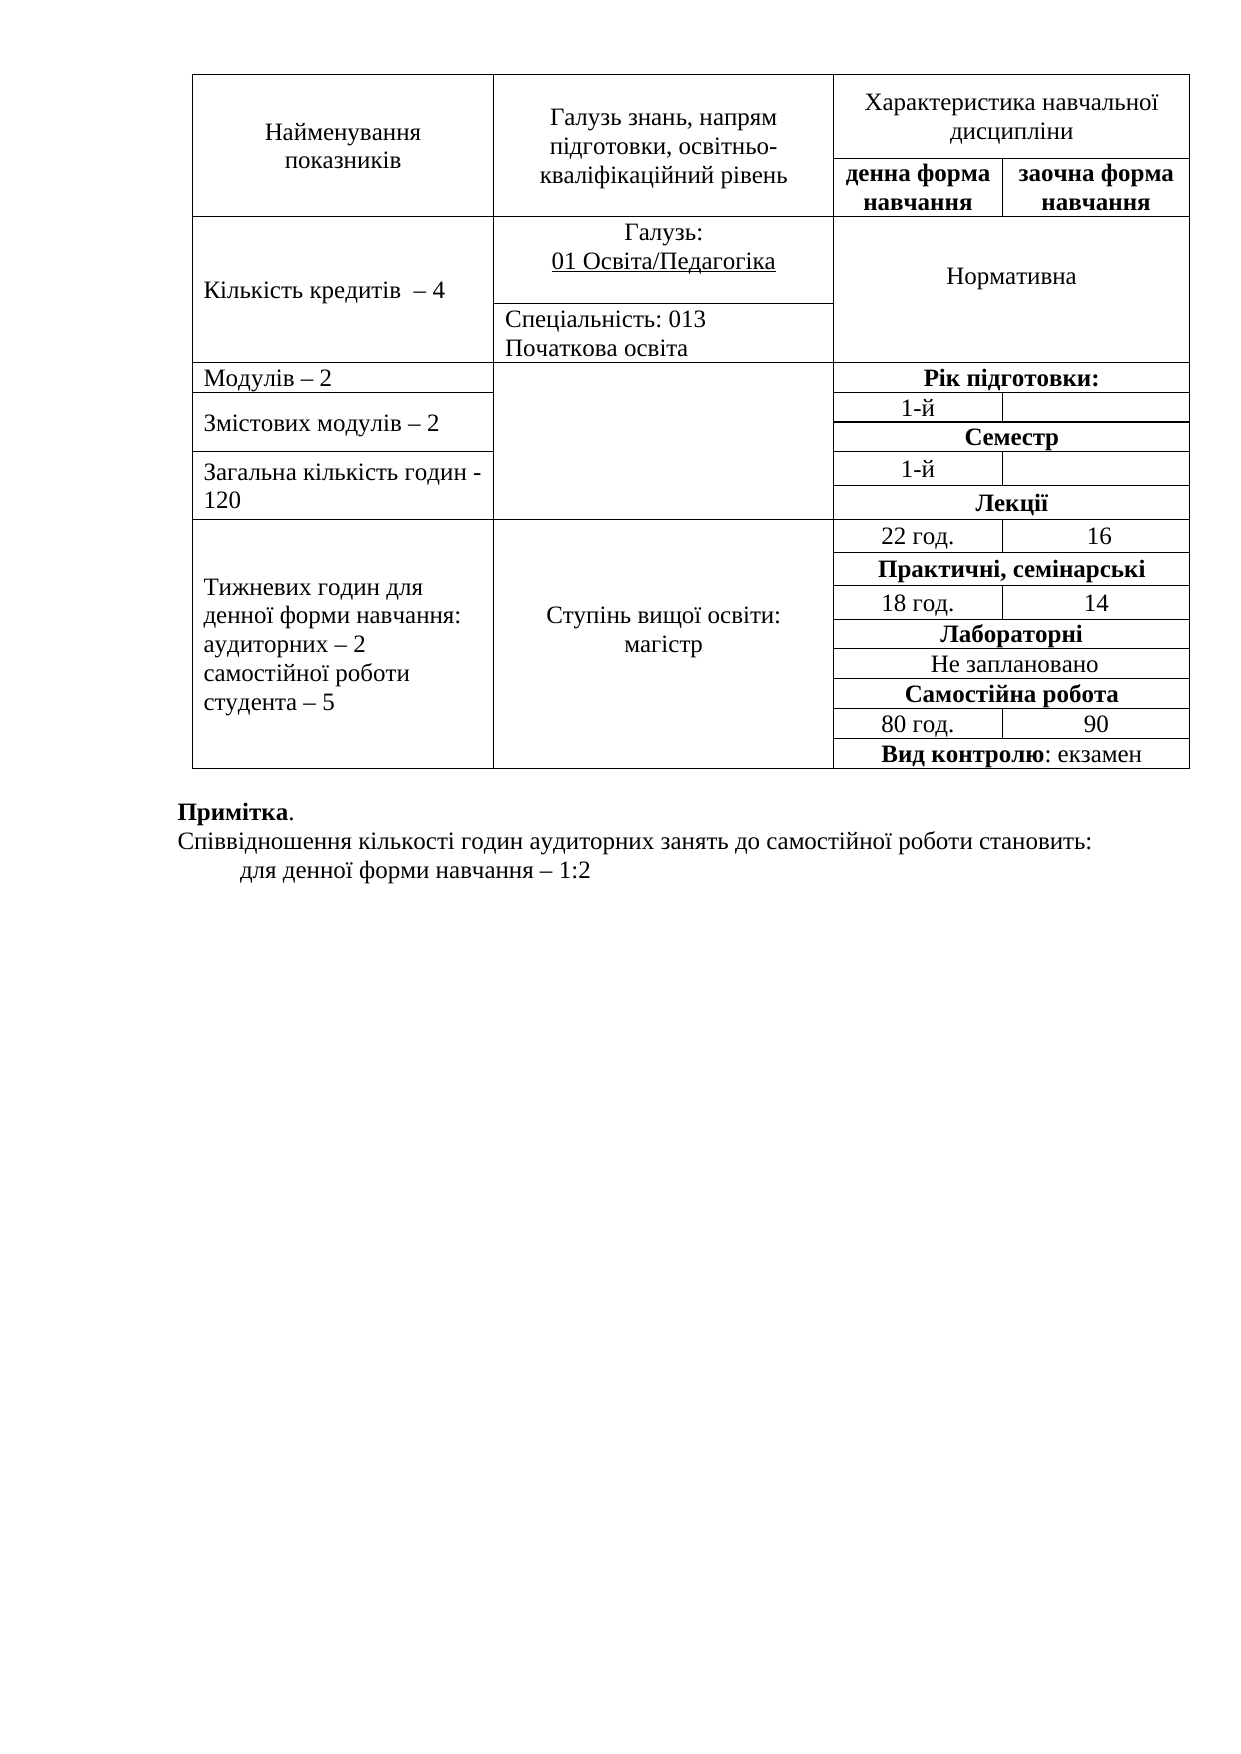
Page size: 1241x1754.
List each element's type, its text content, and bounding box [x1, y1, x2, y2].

table_cell Нормативна [834, 217, 1189, 362]
table_header Галузь знань, напрям підготовки, освітньо-кваліфікаційний рівень [494, 75, 833, 216]
table_cell Загальна кількість годин - 120 [193, 452, 493, 518]
table_cell 18 год. [834, 586, 1002, 618]
table_cell [1003, 393, 1189, 421]
table_cell Вид контролю: екзамен [834, 739, 1189, 767]
table_cell Не заплановано [834, 649, 1189, 678]
text Примітка. [177, 797, 1152, 826]
table_cell 1-й [834, 452, 1002, 485]
table_cell Самостійна робота [834, 679, 1189, 708]
table_cell 1-й [834, 393, 1002, 421]
table_cell Змістових модулів – 2 [193, 393, 493, 451]
table_cell Спеціальність: 013 Початкова освіта [494, 304, 833, 362]
table_cell Тижневих годин для денної форми навчання: аудиторних – 2 самостійної роботи студента – 5 [193, 520, 493, 767]
table_cell Рік підготовки: [834, 363, 1189, 392]
table_header Найменування показників [193, 75, 493, 216]
table_cell 14 [1003, 586, 1189, 618]
table_cell 80 год. [834, 709, 1002, 738]
table_cell Ступінь вищої освіти: магістр [494, 520, 833, 767]
table_cell [1003, 452, 1189, 485]
table_cell Семестр [834, 423, 1189, 451]
table_cell Лекції [834, 486, 1189, 518]
table_cell заочна форма навчання [1003, 159, 1189, 216]
table_cell денна форма навчання [834, 159, 1002, 216]
table_cell Кількість кредитів – 4 [193, 217, 493, 362]
text для денної форми навчання – 1:2 [177, 855, 1152, 883]
table_cell 22 год. [834, 520, 1002, 552]
table_cell [494, 363, 833, 518]
text Співвідношення кількості годин аудиторних занять до самостійної роботи становить: [177, 826, 1152, 855]
table_cell Лабораторні [834, 620, 1189, 648]
table_cell Галузь: 01 Освіта/Педагогіка [494, 217, 833, 303]
table_cell Практичні, семінарські [834, 553, 1189, 585]
table_header Характеристика навчальної дисципліни [834, 75, 1189, 157]
table_cell Модулів – 2 [193, 363, 493, 392]
table_cell 90 [1003, 709, 1189, 738]
table_cell 16 [1003, 520, 1189, 552]
